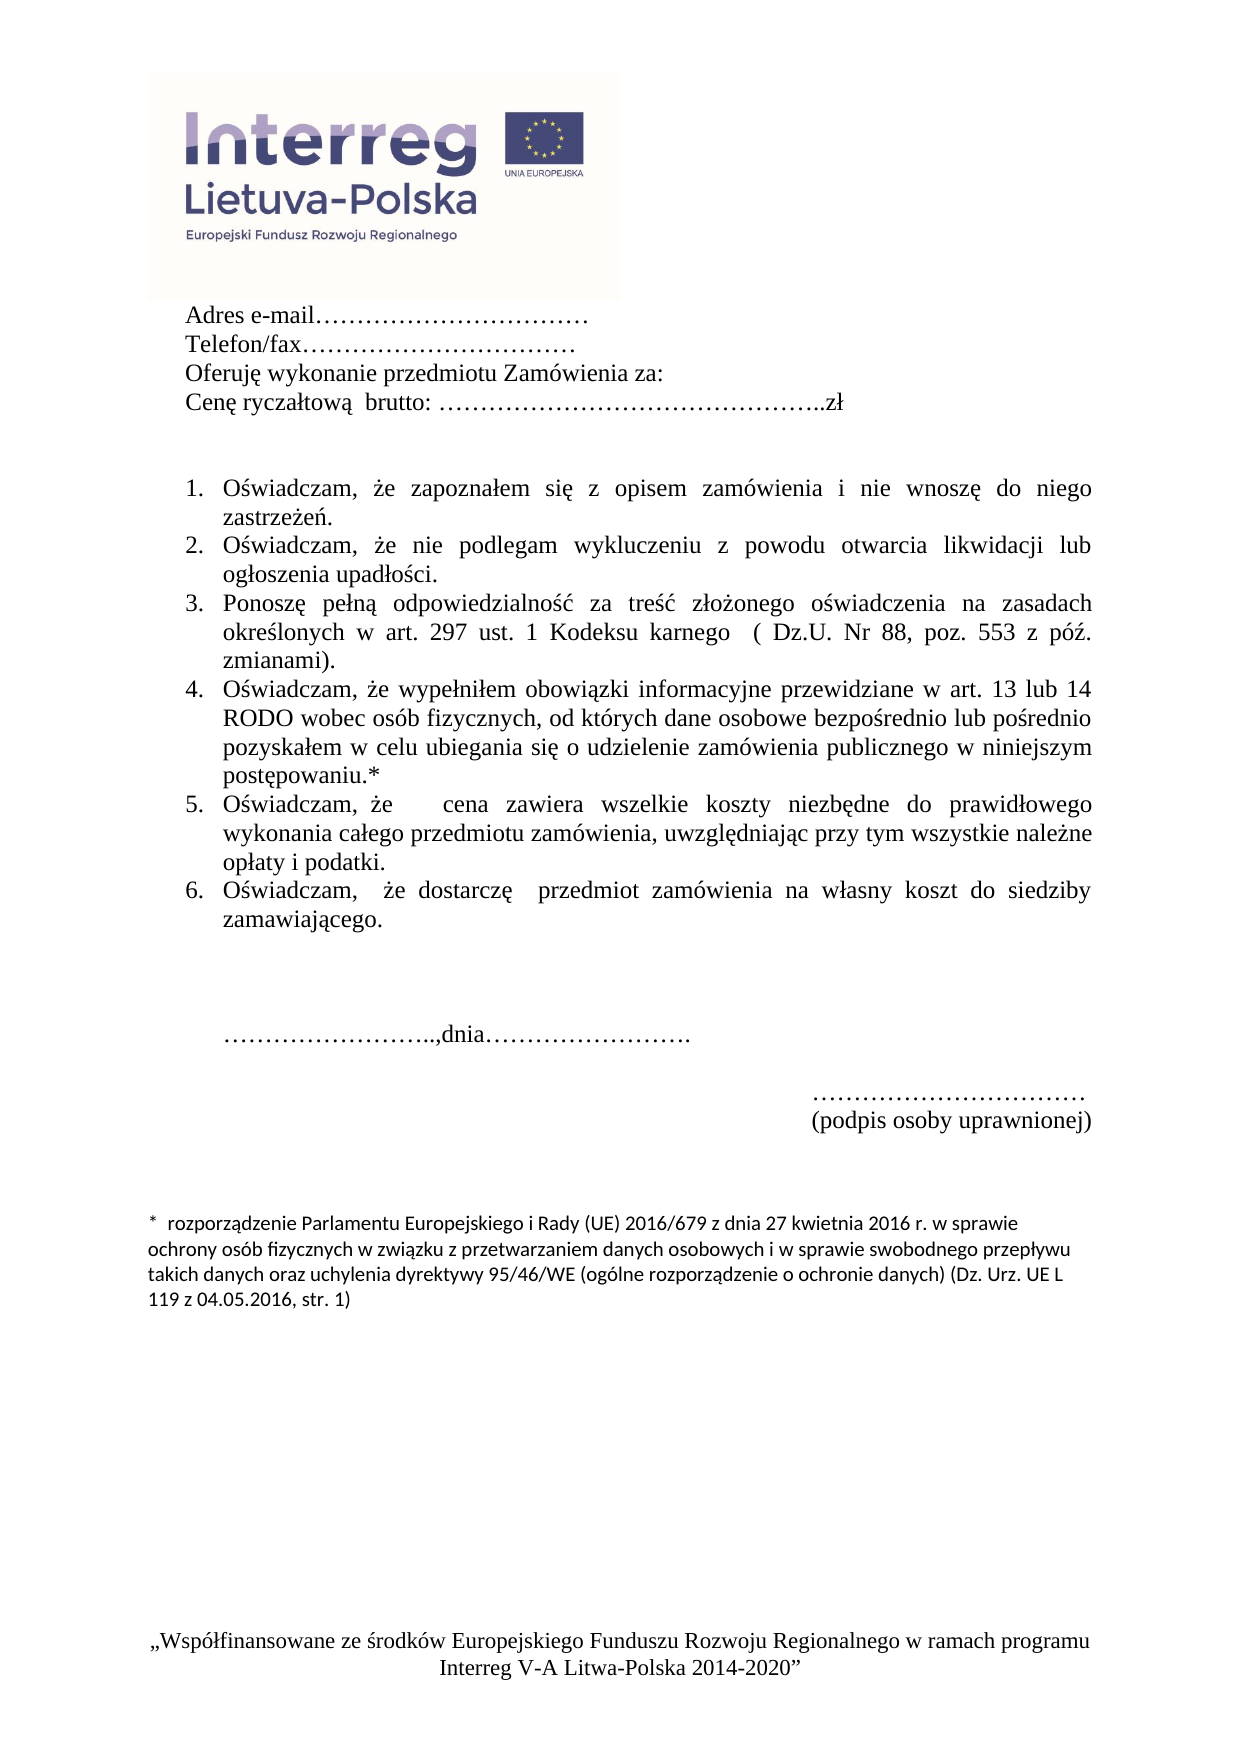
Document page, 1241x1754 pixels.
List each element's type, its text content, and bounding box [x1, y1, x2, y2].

text Telefon/fax…………………………… [185, 329, 1093, 358]
text Oferuję wykonanie przedmiotu Zamówienia za: [148, 358, 1093, 387]
list Oświadczam, że dostarczę przedmiot zamówienia na własny koszt do siedziby zamawiającego. [185, 875, 1093, 933]
text * rozporządzenie Parlamentu Europejskiego i Rady (UE) 2016/679 z dnia 27 kwietnia 2016 r. w sprawie ochrony osób fizycznych w związku z przetwarzaniem danych osobowych i w sprawie swobodnego przepływu takich danych oraz uchylenia dyrektywy 95/46/WE (ogólne rozporządzenie o ochronie danych) (Dz. Urz. UE L 119 z 04.05.2016, str. 1) [148, 1210, 1093, 1312]
list Oświadczam, że cena zawiera wszelkie koszty niezbędne do prawidłowego wykonania całego przedmiotu zamówienia, uwzględniając przy tym wszystkie należne opłaty i podatki. [185, 789, 1093, 875]
text (podpis osoby uprawnionej) [739, 1105, 1093, 1134]
list Oświadczam, że zapoznałem się z opisem zamówienia i nie wnoszę do niego zastrzeżeń. [185, 473, 1093, 530]
text Cenę ryczałtową brutto: ………………………………………..zł [185, 387, 1093, 415]
text …………………………… [739, 1077, 1093, 1105]
list Oświadczam, że nie podlegam wykluczeniu z powodu otwarcia likwidacji lub ogłoszenia upadłości. [185, 530, 1093, 588]
list Ponoszę pełną odpowiedzialność za treść złożonego oświadczenia na zasadach określonych w art. 297 ust. 1 Kodeksu karnego ( Dz.U. Nr 88, poz. 553 z póź. zmianami). [185, 588, 1093, 674]
list Oświadczam, że wypełniłem obowiązki informacyjne przewidziane w art. 13 lub 14 RODO wobec osób fizycznych, od których dane osobowe bezpośrednio lub pośrednio pozyskałem w celu ubiegania się o udzielenie zamówienia publicznego w niniejszym postępowaniu.* [185, 674, 1093, 789]
text ……………………..,dnia……………………. [223, 1019, 1093, 1077]
picture [147, 73, 622, 301]
text Adres e-mail…………………………… [185, 300, 1093, 329]
